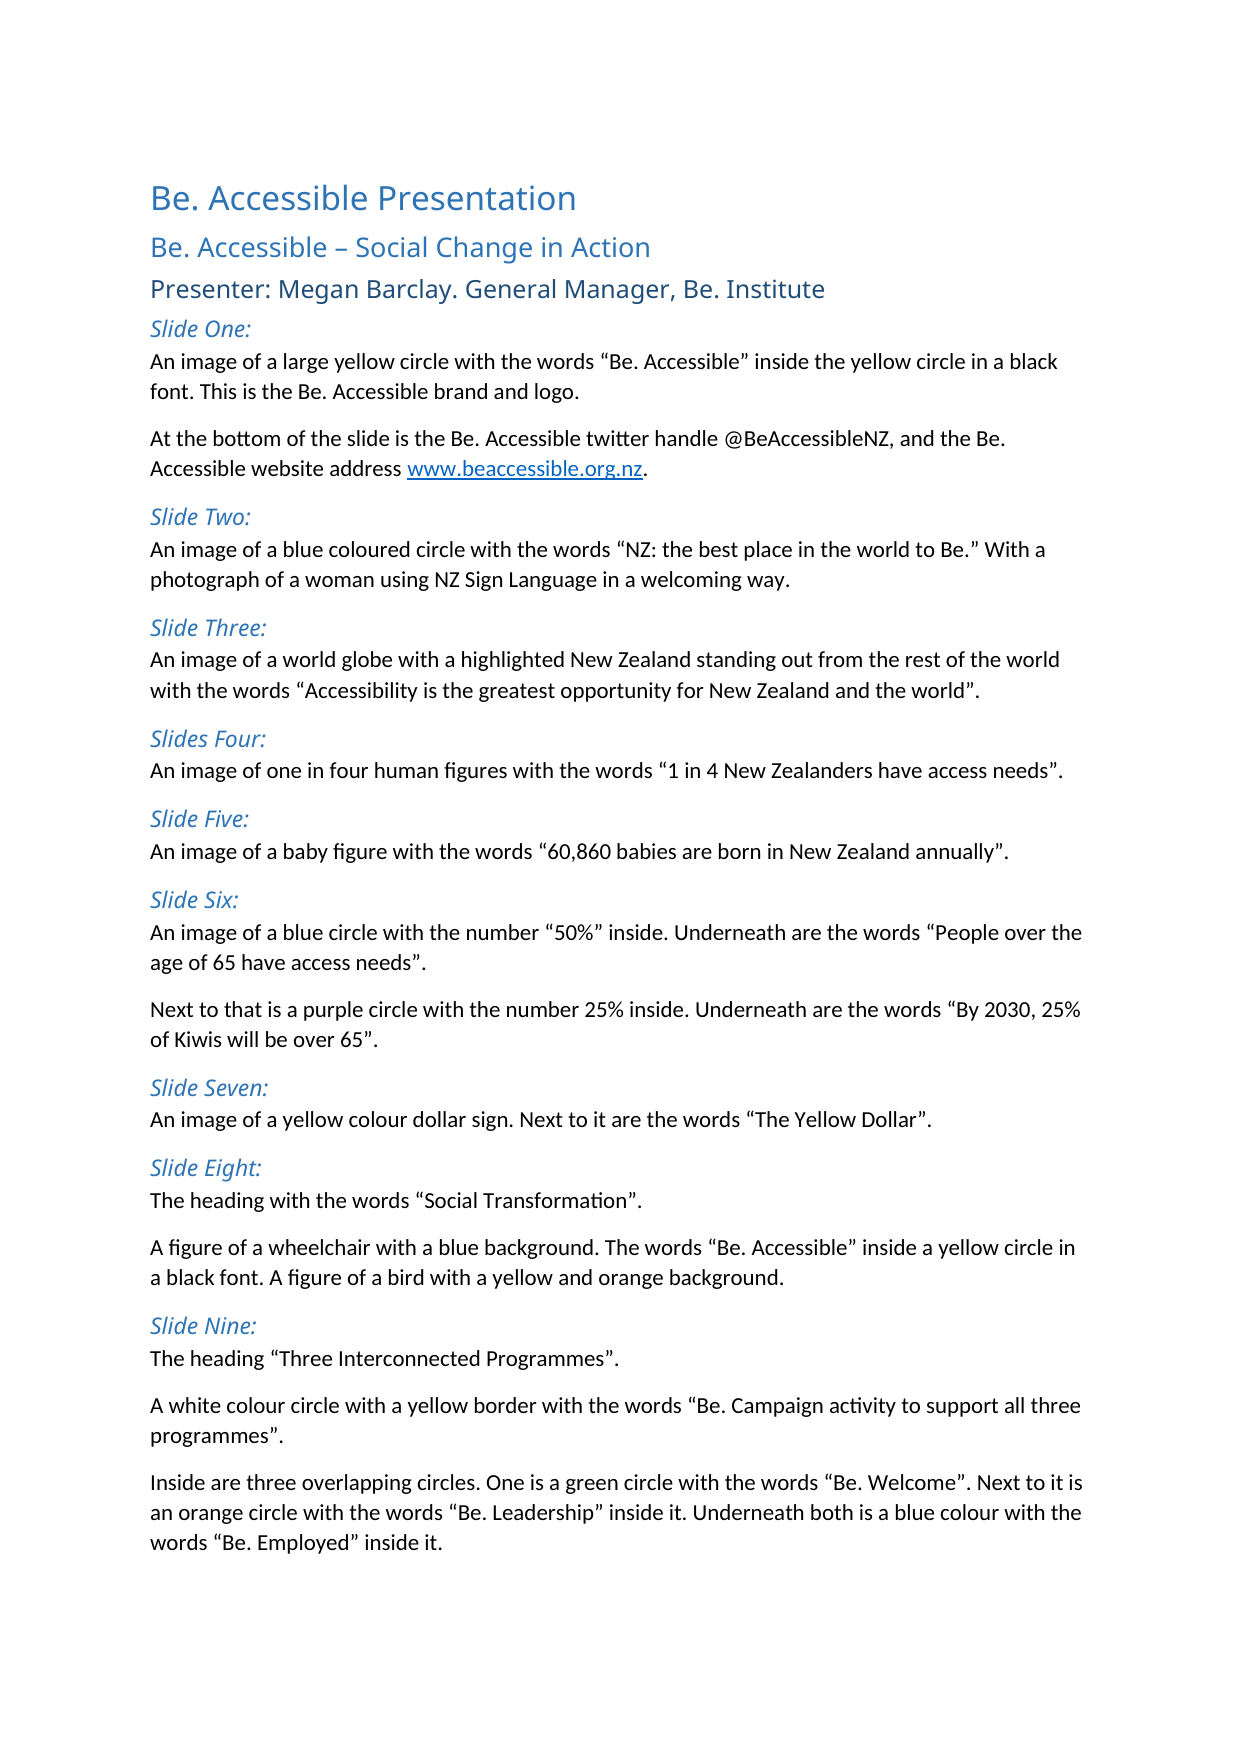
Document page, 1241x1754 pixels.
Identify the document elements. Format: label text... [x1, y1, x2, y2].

text An image of a yellow colour dollar sign. Next to it are the words “The Yellow Dollar”. [150, 1106, 1090, 1133]
text The heading with the words “Social Transformation”. [150, 1186, 1090, 1214]
text An image of a world globe with a highlighted New Zealand standing out from the rest of the world with the words “Accessibility is the greatest opportunity for New Zealand and the world”. [150, 646, 1090, 704]
text Inside are three overlapping circles. One is a green circle with the words “Be. Welcome”. Next to it is an orange circle with the words “Be. Leadership” inside it. Underneath both is a blue colour with the words “Be. Employed” inside it. [150, 1468, 1090, 1556]
subtitle Be. Accessible – Social Change in Action [150, 228, 1090, 265]
text An image of one in four human figures with the words “1 in 4 New Zealanders have access needs”. [150, 756, 1090, 784]
subtitle Presenter: Megan Barclay. General Manager, Be. Institute [150, 272, 1090, 306]
subtitle Slide Nine: [150, 1310, 1090, 1341]
subtitle Slide Three: [150, 612, 1090, 643]
subtitle Slide One: [150, 313, 1090, 344]
subtitle Slide Six: [150, 884, 1090, 915]
text Next to that is a purple circle with the number 25% inside. Underneath are the words “By 2030, 25% of Kiwis will be over 65”. [150, 995, 1090, 1053]
text At the bottom of the slide is the Be. Accessible twitter handle @BeAccessibleNZ, and the Be. Accessible website address www.beaccessible.org.nz. [150, 424, 1090, 482]
subtitle Be. Accessible Presentation [150, 175, 1090, 220]
subtitle Slide Seven: [150, 1072, 1090, 1103]
subtitle Slide Eight: [150, 1152, 1090, 1184]
text A white colour circle with a yellow border with the words “Be. Campaign activity to support all three programmes”. [150, 1391, 1090, 1449]
subtitle Slides Four: [150, 723, 1090, 754]
text The heading “Three Interconnected Programmes”. [150, 1344, 1090, 1372]
text An image of a large yellow circle with the words “Be. Accessible” inside the yellow circle in a black font. This is the Be. Accessible brand and logo. [150, 347, 1090, 405]
text A figure of a wheelchair with a blue background. The words “Be. Accessible” inside a yellow circle in a black font. A figure of a bird with a yellow and orange background. [150, 1233, 1090, 1291]
text An image of a blue circle with the number “50%” inside. Underneath are the words “People over the age of 65 have access needs”. [150, 918, 1090, 976]
text An image of a baby figure with the words “60,860 babies are born in New Zealand annually”. [150, 837, 1090, 865]
subtitle Slide Two: [150, 501, 1090, 532]
text An image of a blue coloured circle with the words “NZ: the best place in the world to Be.” With a photograph of a woman using NZ Sign Language in a welcoming way. [150, 535, 1090, 593]
subtitle Slide Five: [150, 803, 1090, 834]
